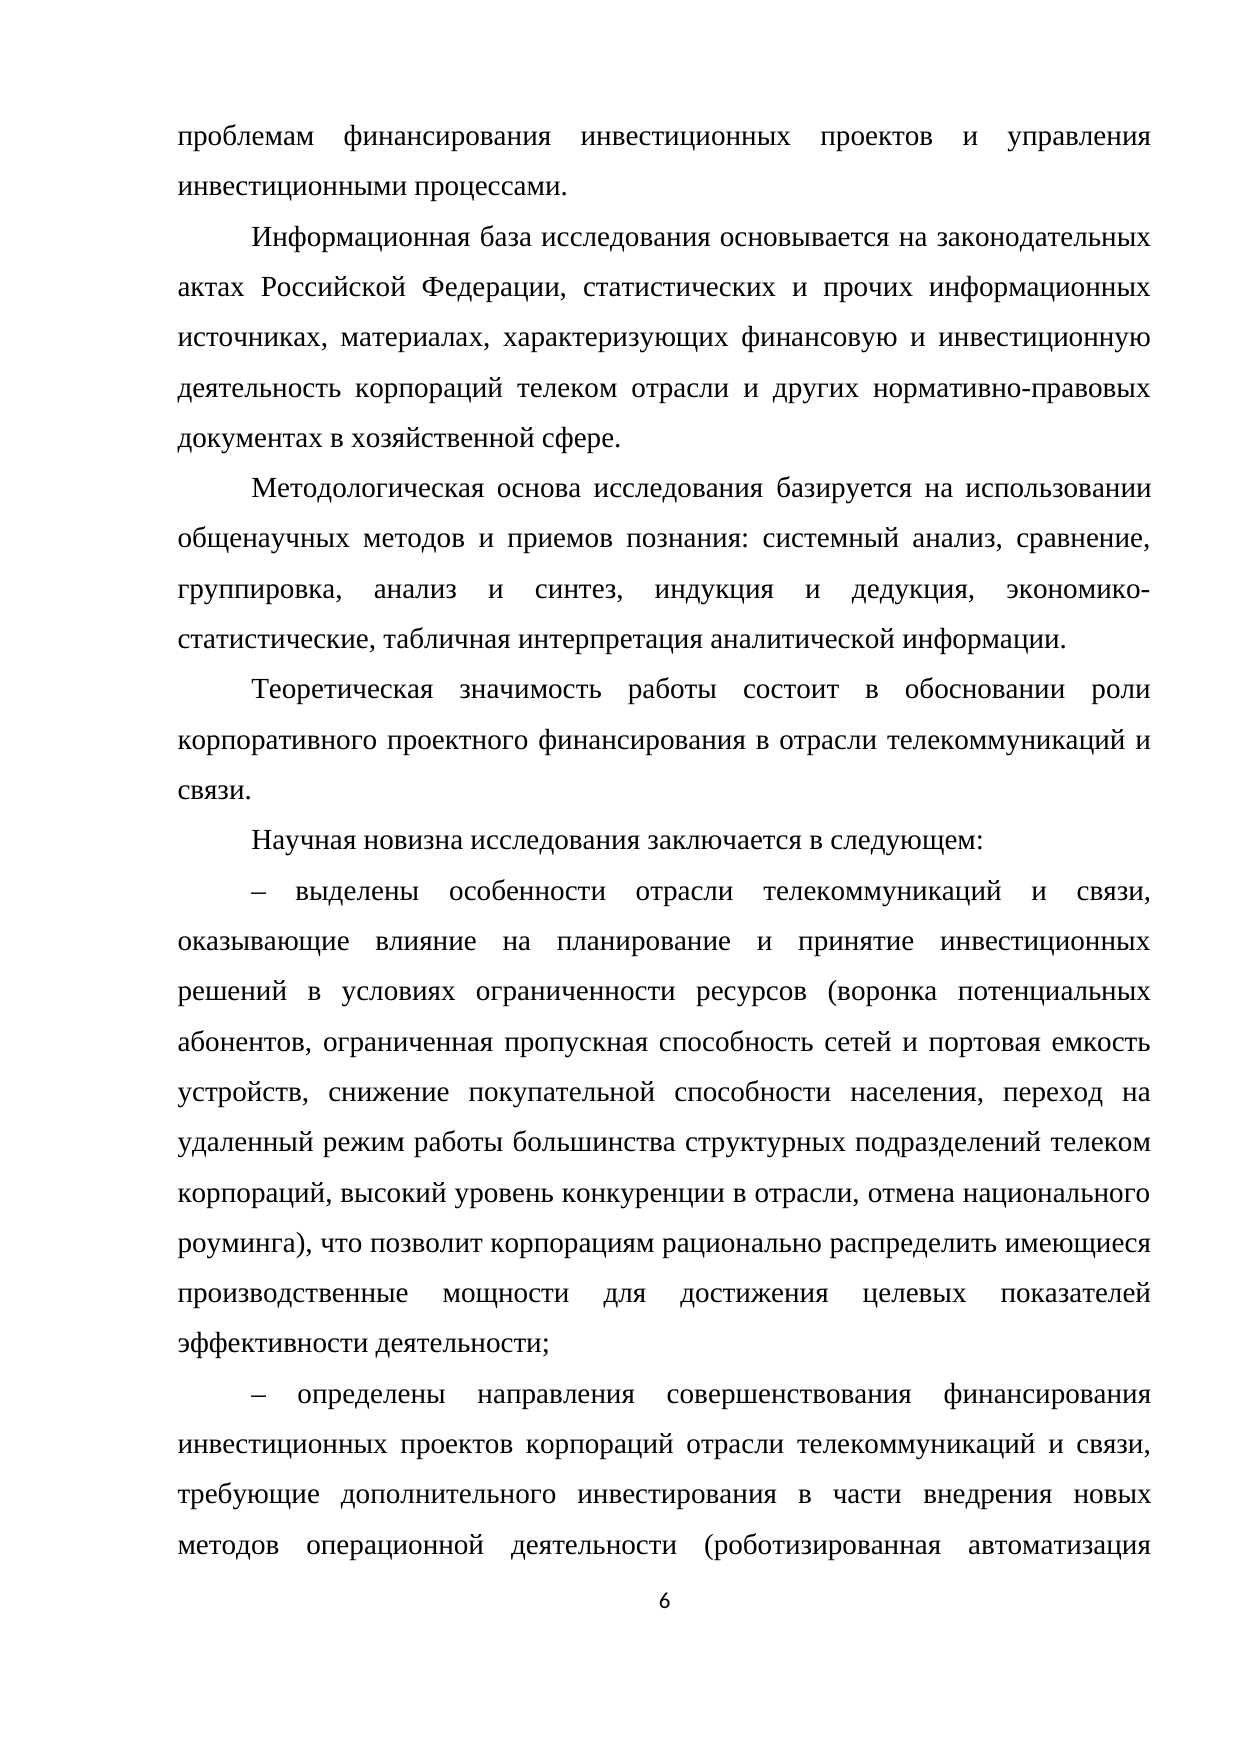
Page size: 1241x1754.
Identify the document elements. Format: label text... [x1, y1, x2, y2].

text Научная новизна исследования заключается в следующем: [177, 822, 1152, 856]
text – выделены особенности отрасли телекоммуникаций и связи, оказывающие влияние на планирование и принятие инвестиционных решений в условиях ограниченности ресурсов (воронка потенциальных абонентов, ограниченная пропускная способность сетей и портовая емкость устройств, снижение покупательной способности населения, переход на удаленный режим работы большинства структурных подразделений телеком корпораций, высокий уровень конкуренции в отрасли, отмена национального роуминга), что позволит корпорациям рационально распределить имеющиеся производственные мощности для достижения целевых показателей эффективности деятельности; [177, 873, 1152, 1359]
text Теоретическая значимость работы состоит в обосновании роли корпоративного проектного финансирования в отрасли телекоммуникаций и связи. [177, 672, 1152, 806]
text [177, 1376, 1152, 1560]
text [177, 118, 1152, 202]
text Методологическая основа исследования базируется на использовании общенаучных методов и приемов познания: системный анализ, сравнение, группировка, анализ и синтез, индукция и дедукция, экономико-статистические, табличная интерпретация аналитической информации. [177, 470, 1152, 655]
text Информационная база исследования основывается на законодательных актах Российской Федерации, статистических и прочих информационных источниках, материалах, характеризующих финансовую и инвестиционную деятельность корпораций телеком отрасли и других нормативно-правовых документах в хозяйственной сфере. [177, 219, 1152, 453]
